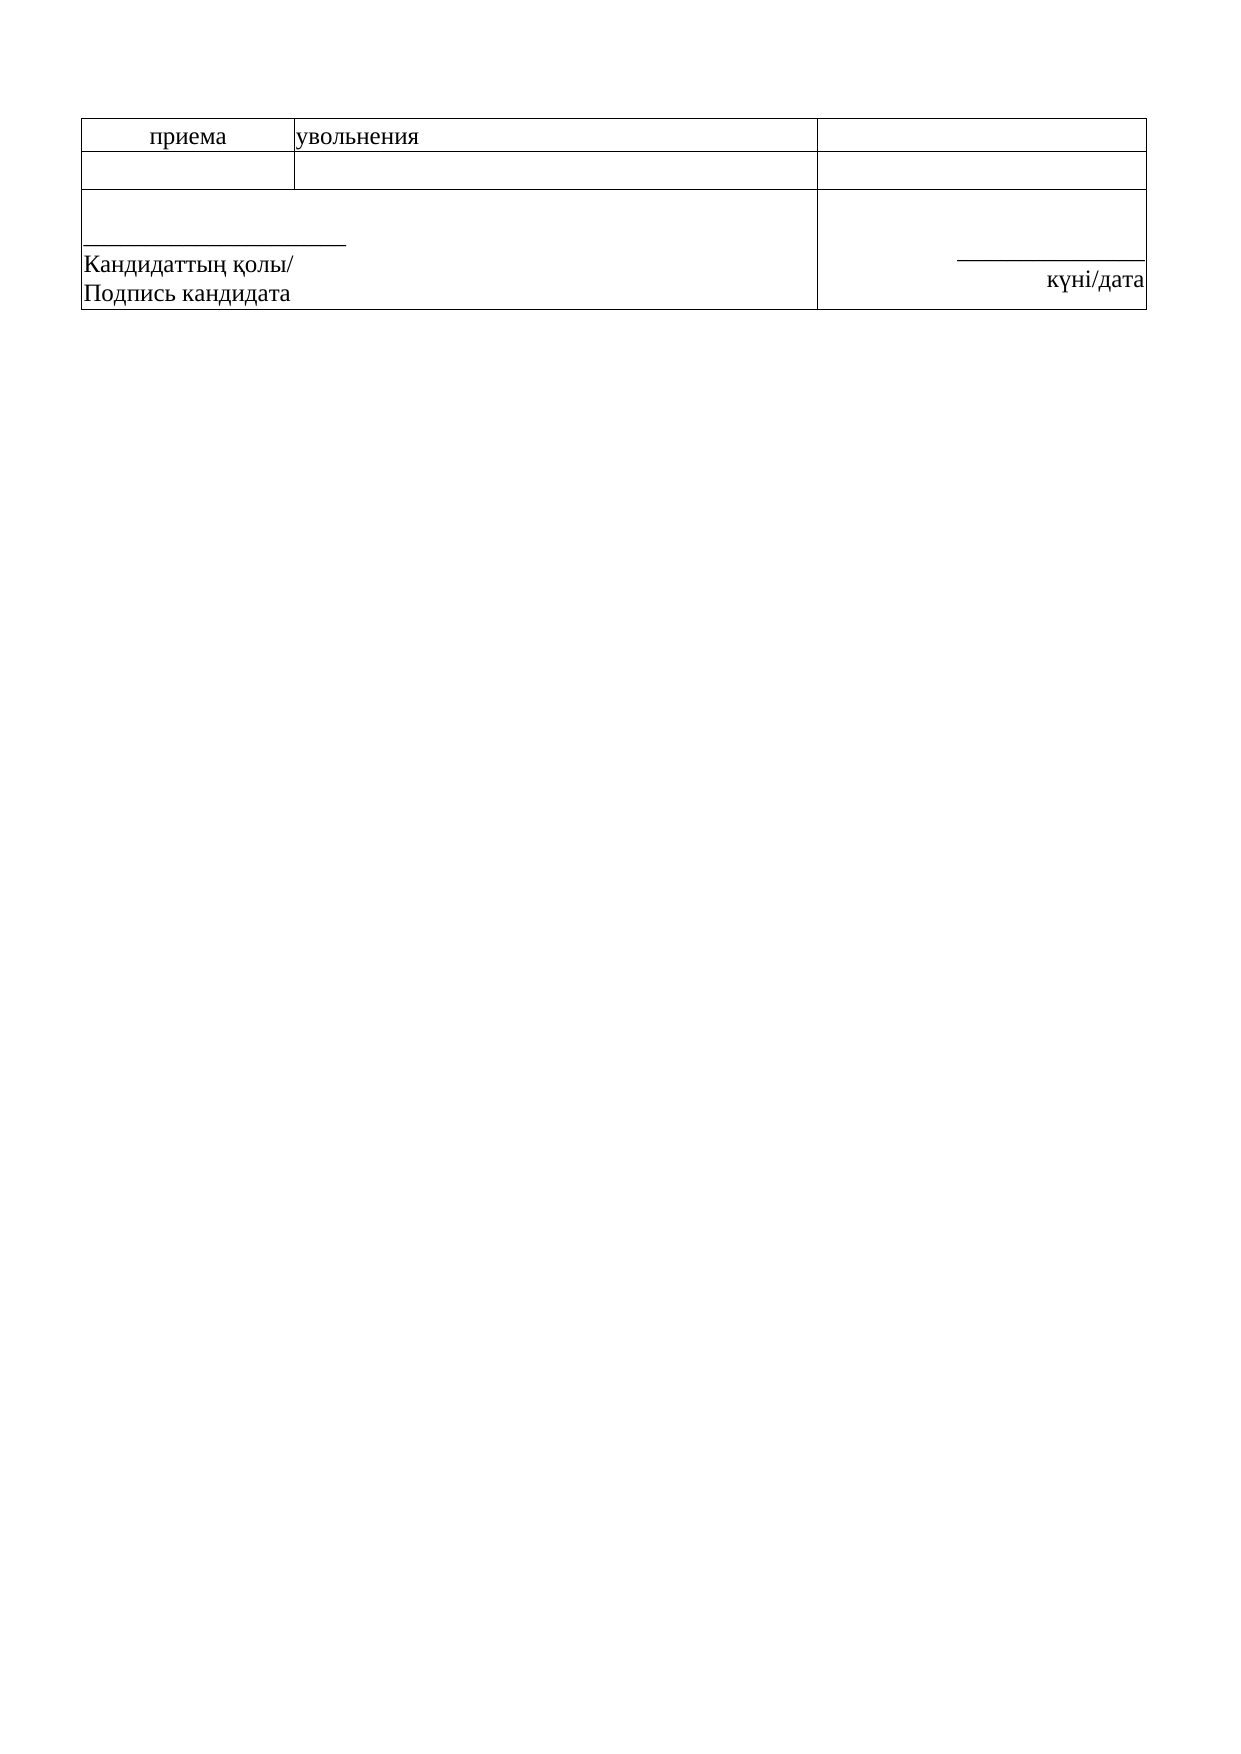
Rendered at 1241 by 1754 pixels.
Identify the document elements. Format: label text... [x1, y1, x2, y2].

table_cell _______________ күні/дата [818, 190, 1146, 308]
table_cell [818, 152, 1146, 189]
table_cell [295, 119, 817, 151]
table_cell _____________________ Кандидаттың қолы/ Подпись кандидата [82, 190, 817, 308]
table_cell [82, 152, 294, 189]
table_cell [295, 152, 817, 189]
table_cell [818, 119, 1146, 151]
table_cell қабылданған/ приема [82, 119, 294, 151]
